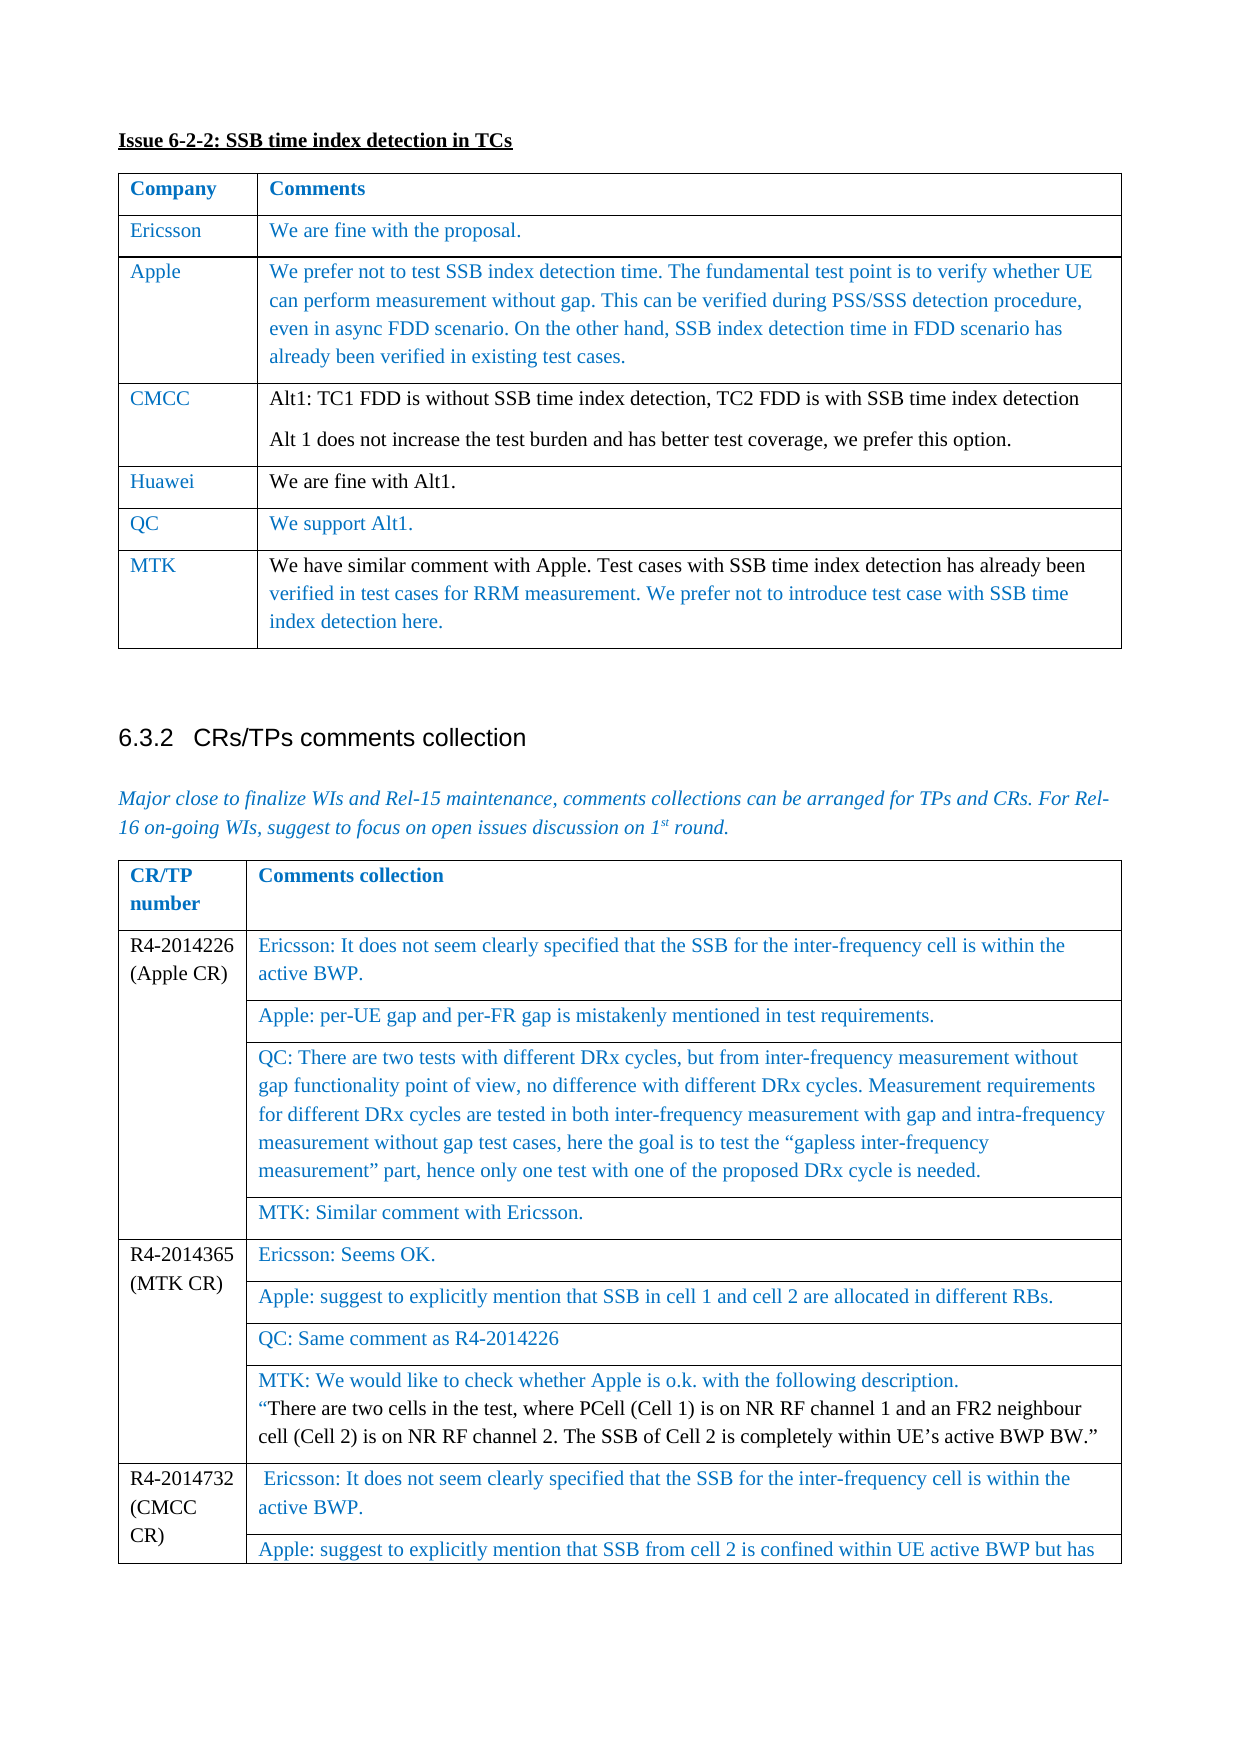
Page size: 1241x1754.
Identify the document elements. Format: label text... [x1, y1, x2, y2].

table_cell Apple: suggest to explicitly mention that SSB in cell 1 and cell 2 are allocated in different RBs. [247, 1282, 1121, 1323]
table_cell We support Alt1. [258, 509, 1121, 550]
table_cell MTK: Similar comment with Ericsson. [247, 1198, 1121, 1239]
table_cell Ericsson: It does not seem clearly specified that the SSB for the inter-frequency cell is within the active BWP. [247, 1464, 1121, 1533]
table_cell CMCC [119, 384, 257, 466]
table_header Company [119, 174, 257, 214]
table_cell R4-2014365 (MTK CR) [119, 1240, 246, 1463]
table_cell We are fine with Alt1. [258, 467, 1121, 508]
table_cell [247, 1535, 1121, 1563]
table_cell Alt1: TC1 FDD is without SSB time index detection, TC2 FDD is with SSB time index detection Alt 1 does not increase the test burden and has better test coverage, we prefer this option. [258, 384, 1121, 466]
table_header Comments collection [247, 861, 1121, 930]
table_cell We prefer not to test SSB index detection time. The fundamental test point is to verify whether UE can perform measurement without gap. This can be verified during PSS/SSS detection procedure, even in async FDD scenario. On the other hand, SSB index detection time in FDD scenario has already been verified in existing test cases. [258, 258, 1121, 383]
table_header CR/TP number [119, 861, 246, 930]
text Major close to finalize WIs and Rel-15 maintenance, comments collections can be arranged for TPs and CRs. For Rel-16 on-going WIs, suggest to focus on open issues discussion on 1st round. [118, 784, 1122, 841]
table_cell QC: Same comment as R4-2014226 [247, 1324, 1121, 1365]
table_cell QC: There are two tests with different DRx cycles, but from inter-frequency measurement without gap functionality point of view, no difference with different DRx cycles. Measurement requirements for different DRx cycles are tested in both inter-frequency measurement with gap and intra-frequency measurement without gap test cases, here the goal is to test the “gapless inter-frequency measurement” part, hence only one test with one of the proposed DRx cycle is needed. [247, 1043, 1121, 1197]
table_header Comments [258, 174, 1121, 214]
table_cell Apple: per-UE gap and per-FR gap is mistakenly mentioned in test requirements. [247, 1001, 1121, 1042]
table_cell Ericsson: Seems OK. [247, 1240, 1121, 1281]
table_cell We have similar comment with Apple. Test cases with SSB time index detection has already been verified in test cases for RRM measurement. We prefer not to introduce test case with SSB time index detection here. [258, 551, 1121, 648]
table_cell Apple [119, 258, 257, 383]
table_cell Huawei [119, 467, 257, 508]
table_cell MTK [119, 551, 257, 648]
table_cell Ericsson: It does not seem clearly specified that the SSB for the inter-frequency cell is within the active BWP. [247, 931, 1121, 1000]
table_cell R4-2014732 (CMCC CR) [119, 1464, 246, 1563]
table_cell R4-2014226 (Apple CR) [119, 931, 246, 1239]
subtitle CRs/TPs comments collection [118, 709, 1122, 766]
table_cell We are fine with the proposal. [258, 216, 1121, 256]
table_cell Ericsson [119, 216, 257, 256]
table_cell MTK: We would like to check whether Apple is o.k. with the following description. “There are two cells in the test, where PCell (Cell 1) is on NR RF channel 1 and an FR2 neighbour cell (Cell 2) is on NR RF channel 2. The SSB of Cell 2 is completely within UE’s active BWP BW.” [247, 1366, 1121, 1463]
text Issue 6-2-2: SSB time index detection in TCs [118, 126, 1122, 154]
table_cell QC [119, 509, 257, 550]
